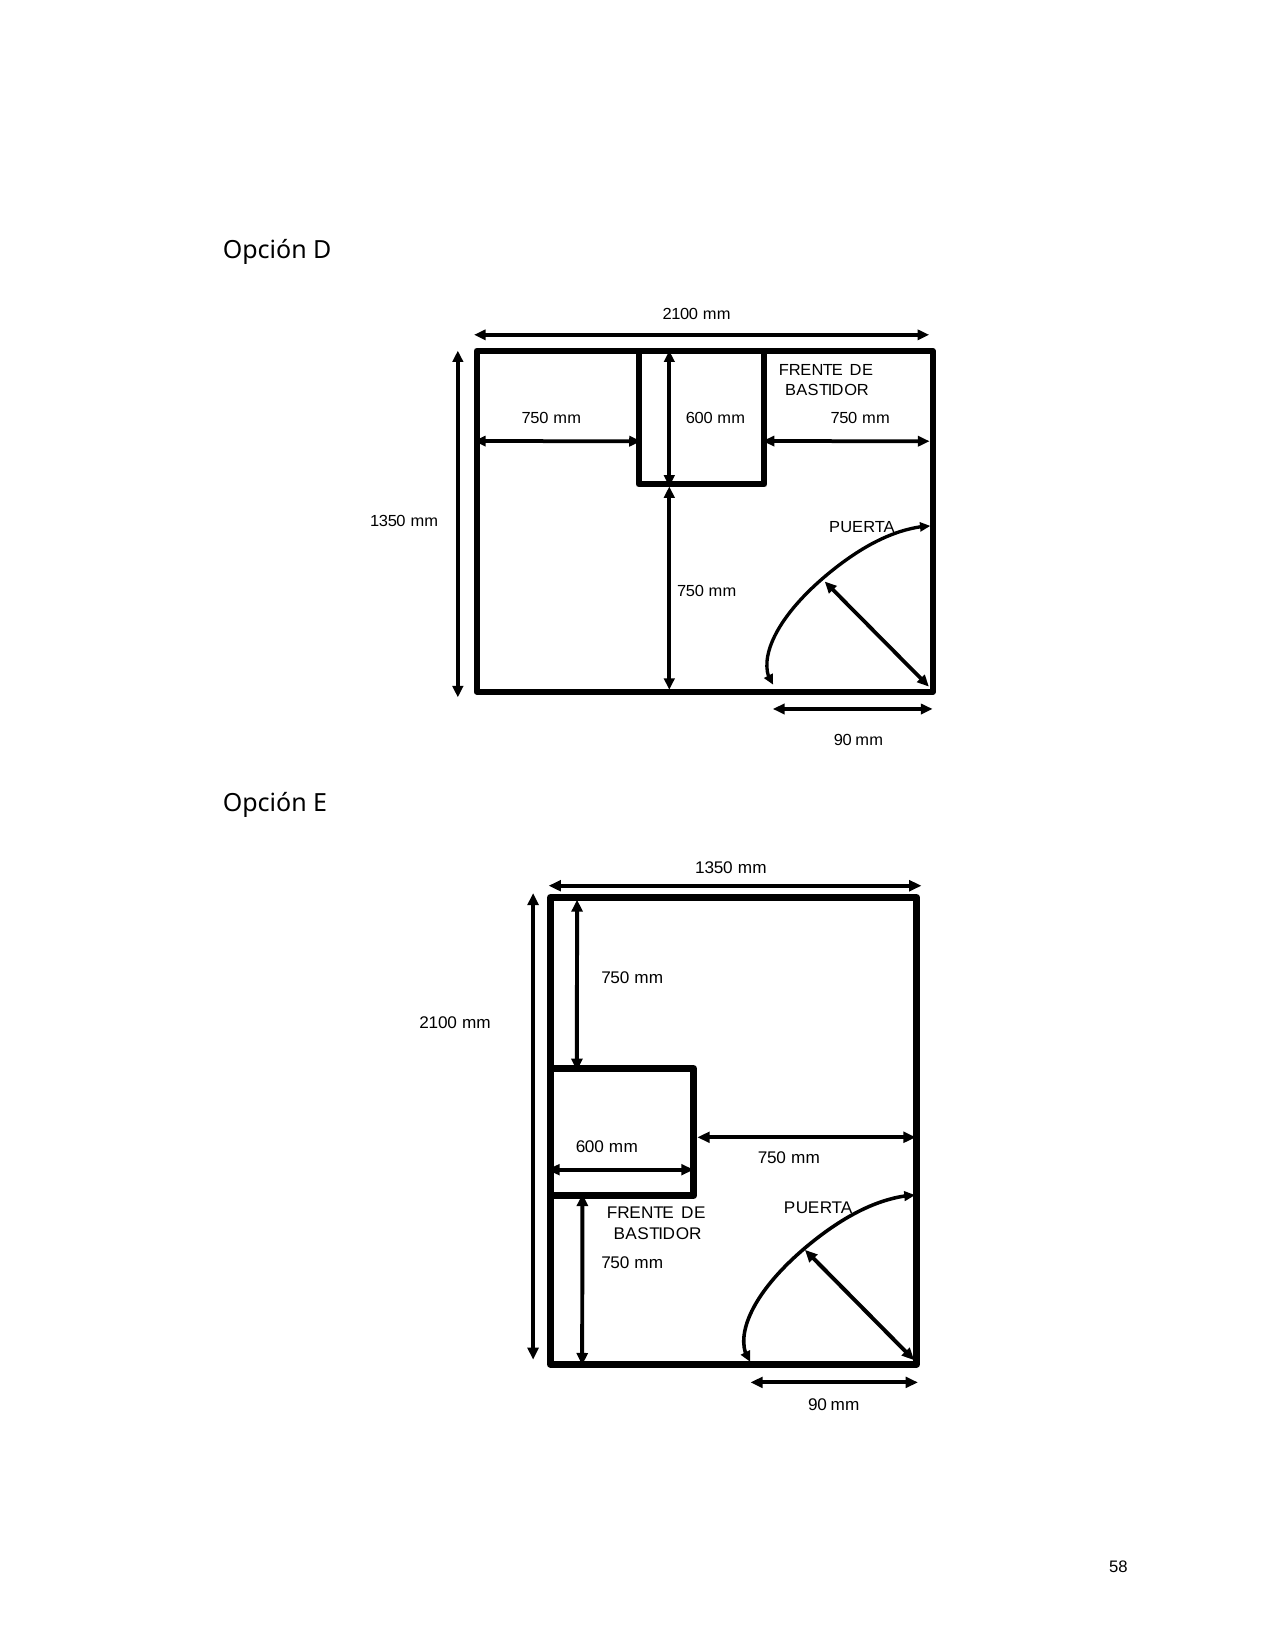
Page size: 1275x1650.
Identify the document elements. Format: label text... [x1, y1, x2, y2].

text Opción E [223, 784, 1152, 819]
text Opción D [223, 232, 1152, 266]
